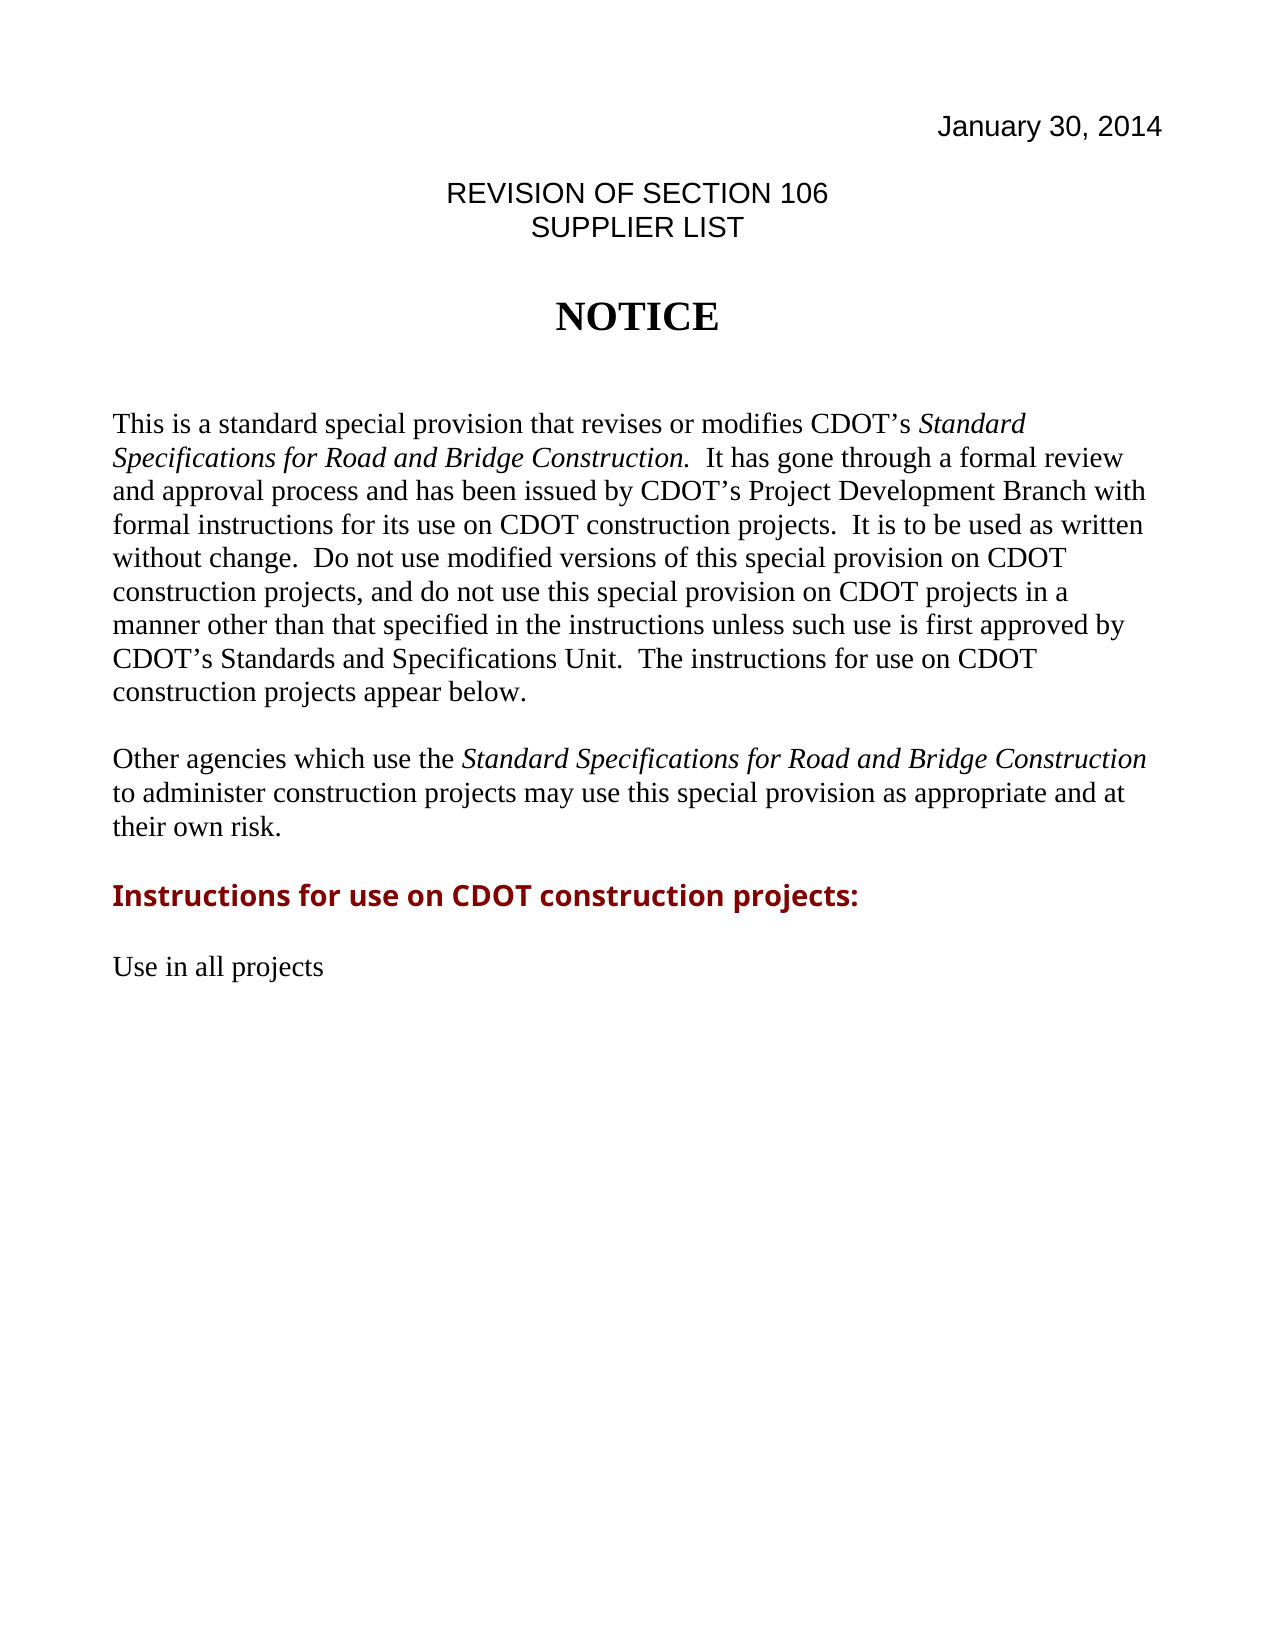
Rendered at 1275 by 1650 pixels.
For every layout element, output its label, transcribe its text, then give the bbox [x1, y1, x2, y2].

text SUPPLIER LIST [112, 210, 1162, 243]
text January 30, 2014 [112, 109, 1162, 143]
text Instructions for use on CDOT construction projects: [112, 876, 1162, 915]
text REVISION OF SECTION 106 [112, 176, 1162, 210]
text NOTICE [112, 291, 1162, 339]
text Other agencies which use the Standard Specifications for Road and Bridge Construction to administer construction projects may use this special provision as appropriate and at their own risk. [112, 742, 1162, 842]
text Use in all projects [112, 949, 1162, 982]
text This is a standard special provision that revises or modifies CDOT’s Standard Specifications for Road and Bridge Construction. It has gone through a formal review and approval process and has been issued by CDOT’s Project Development Branch with formal instructions for its use on CDOT construction projects. It is to be used as written without change. Do not use modified versions of this special provision on CDOT construction projects, and do not use this special provision on CDOT projects in a manner other than that specified in the instructions unless such use is first approved by CDOT’s Standards and Specifications Unit. The instructions for use on CDOT construction projects appear below. [112, 406, 1162, 708]
